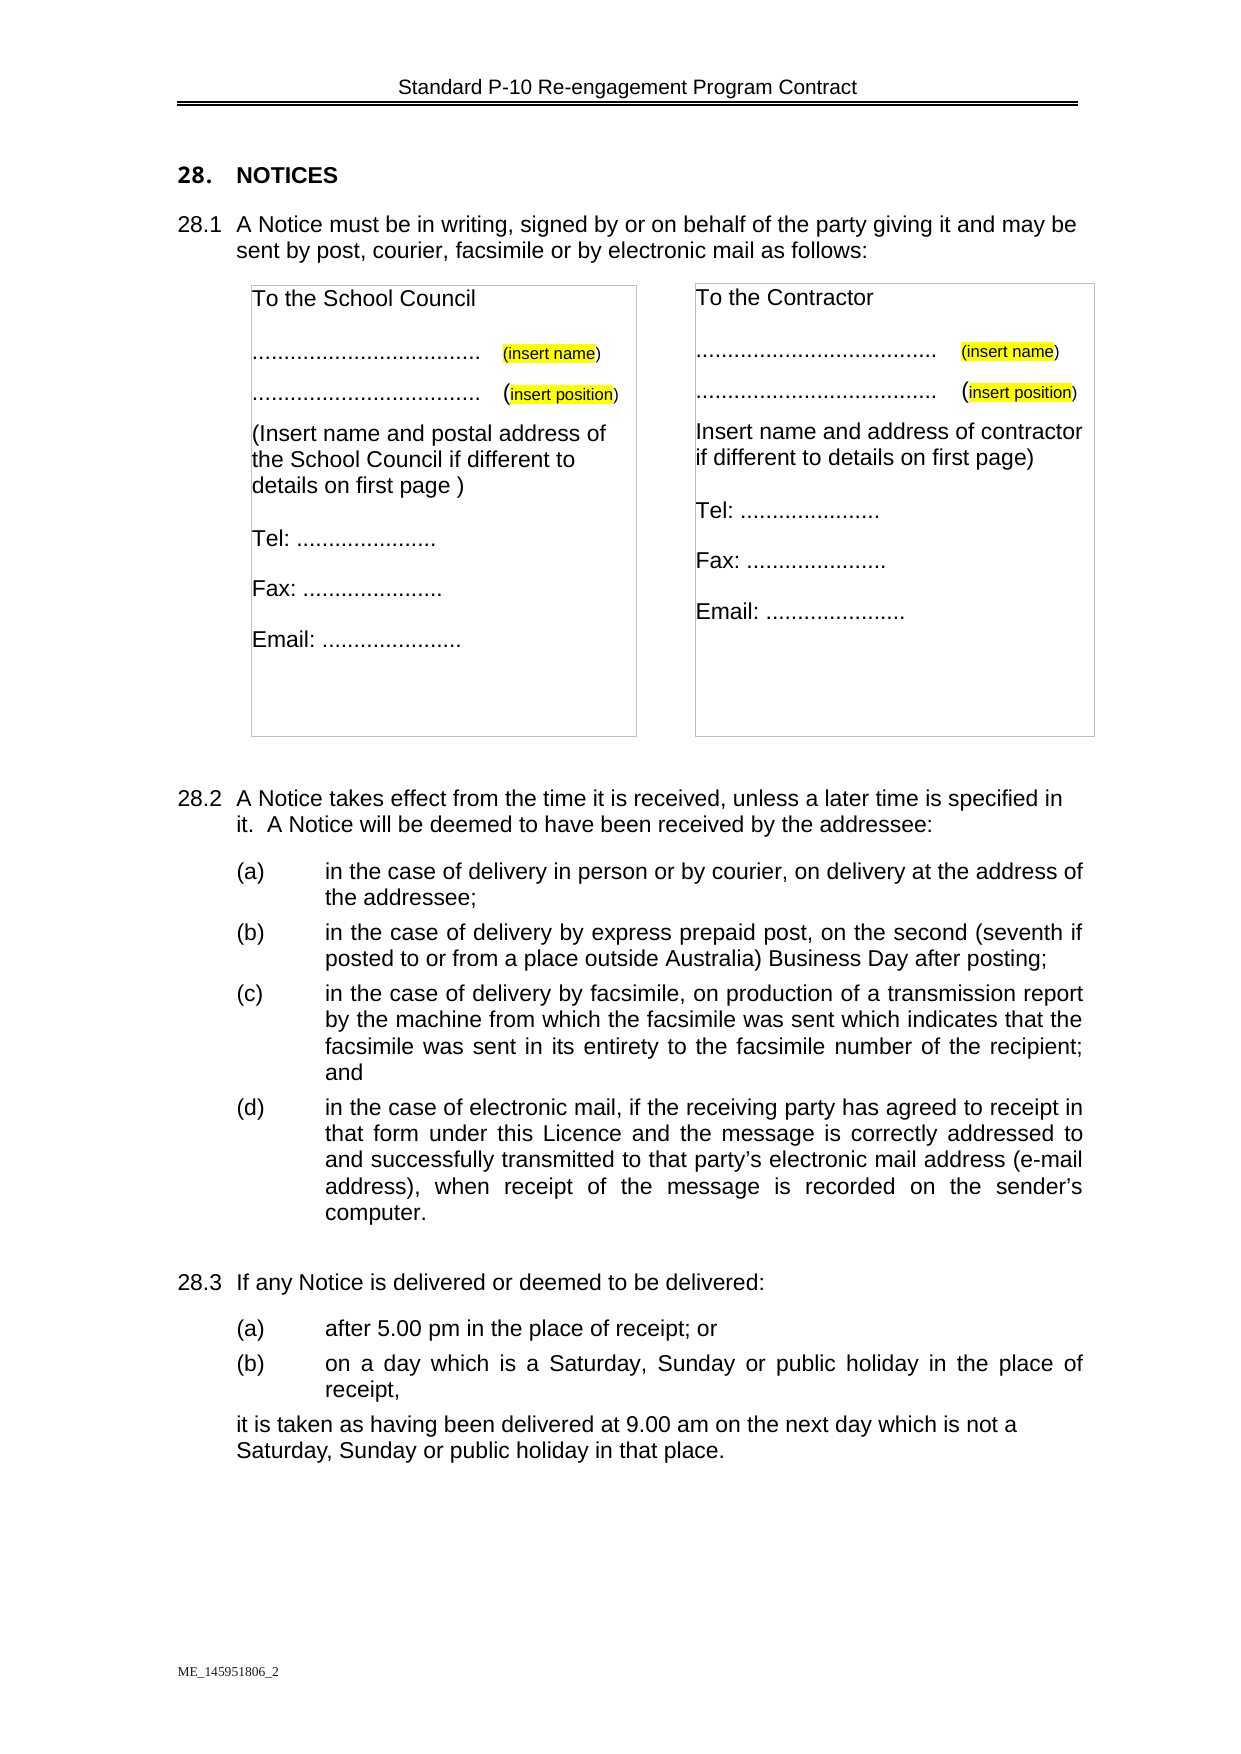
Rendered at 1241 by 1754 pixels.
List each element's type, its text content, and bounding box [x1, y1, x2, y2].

list in the case of delivery by express prepaid post, on the second (seventh if posted to or from a place outside Australia) Business Day after posting; [236, 919, 1084, 972]
text it is taken as having been delivered at 9.00 am on the next day which is not a Saturday, Sunday or public holiday in that place. [236, 1411, 1078, 1463]
list If any Notice is delivered or deemed to be delivered: [177, 1268, 1084, 1295]
list after 5.00 pm in the place of receipt; or [236, 1315, 1084, 1341]
list in the case of delivery in person or by courier, on delivery at the address of the addressee; [236, 858, 1084, 911]
list A Notice must be in writing, signed by or on behalf of the party giving it and may be sent by post, courier, facsimile or by electronic mail as follows: [177, 211, 1084, 263]
list NOTICES [177, 159, 1084, 191]
list A Notice takes effect from the time it is received, unless a later time is specified in it. A Notice will be deemed to have been received by the addressee: [177, 785, 1084, 838]
list in the case of electronic mail, if the receiving party has agreed to receipt in that form under this Licence and the message is correctly addressed to and successfully transmitted to that party’s electronic mail address (e-mail address), when receipt of the message is recorded on the sender’s computer. [236, 1094, 1084, 1225]
list on a day which is a Saturday, Sunday or public holiday in the place of receipt, [236, 1349, 1084, 1402]
list in the case of delivery by facsimile, on production of a transmission report by the machine from which the facsimile was sent which indicates that the facsimile was sent in its entirety to the facsimile number of the recipient; and [236, 980, 1084, 1085]
